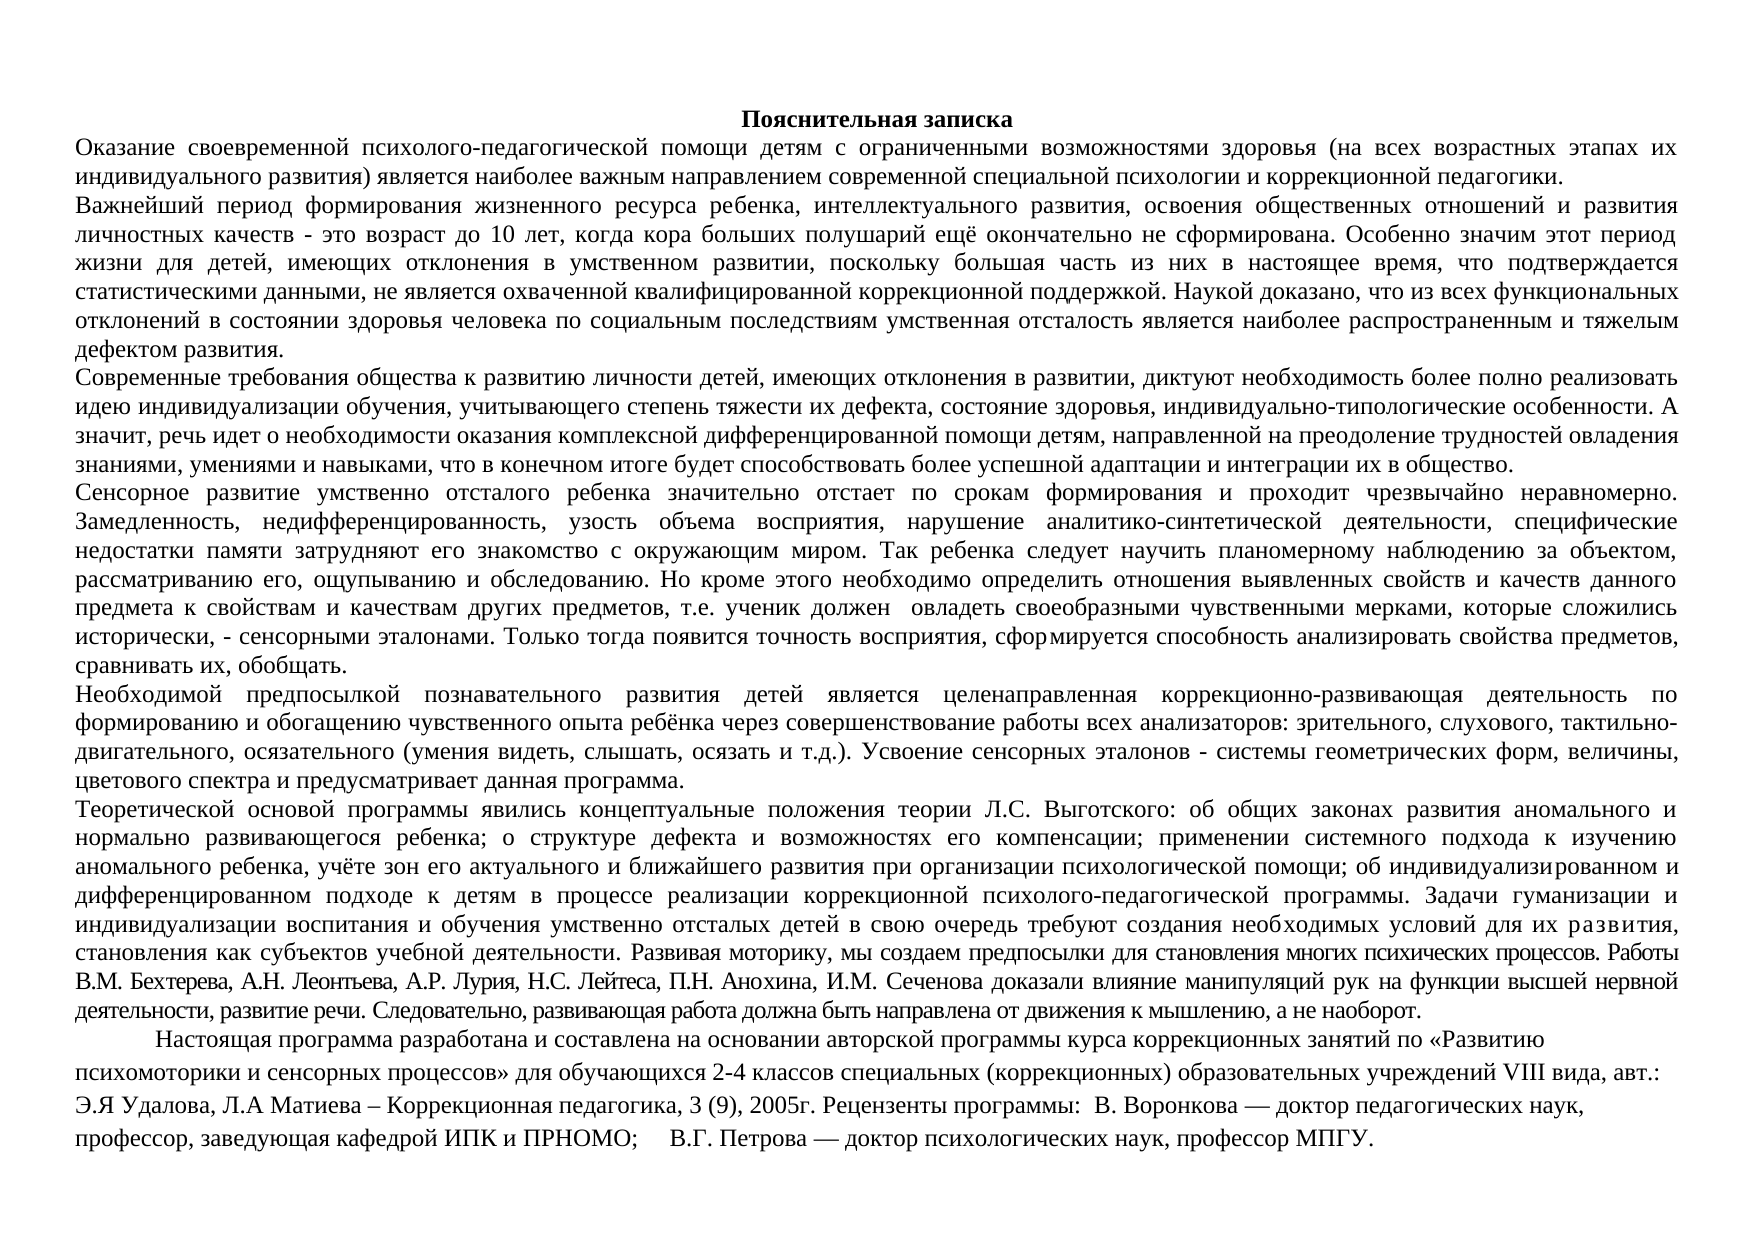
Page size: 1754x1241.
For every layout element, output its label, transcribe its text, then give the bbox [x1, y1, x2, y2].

text Сенсорное развитие умственно отсталого ребенка значительно отстает по срокам формирования и проходит чрезвычайно неравномерно. Замедленность, недифференцированность, узость объема восприятия, нарушение аналитико-синтетической деятельности, специфические недостатки памяти затрудняют его знакомство с окружающим миром. Так ребенка следует научить планомерному наблюдению за объектом, рассматриванию его, ощупыванию и обследованию. Но кроме этого необходимо определить отношения выявленных свойств и качеств данного предмета к свойствам и качествам других предметов, т.е. ученик должен овладеть своеобразными чувственными мерками, которые сложились исторически, - сенсорными эталонами. Только тогда появится точность восприятия, сформируется способность анализировать свойства предметов, сравнивать их, обобщать. [75, 477, 1679, 679]
text Современные требования общества к развитию личности детей, имеющих отклонения в развитии, диктуют необходимость более полно реализовать идею индивидуализации обучения, учитывающего степень тяжести их дефекта, состояние здоровья, индивидуально-типологические особенности. А значит, речь идет о необходимости оказания комплексной дифференцированной помощи детям, направленной на преодоление трудностей овладения знаниями, умениями и навыками, что в конечном итоге будет способствовать более успешной адаптации и интеграции их в общество. [75, 362, 1679, 477]
text Важнейший период формирования жизненного ресурса ребенка, интеллектуального развития, освоения общественных отношений и развития личностных качеств - это возраст до 10 лет, когда кора больших полушарий ещё окончательно не сформирована. Особенно значим этот период жизни для детей, имеющих отклонения в умственном развитии, поскольку большая часть из них в настоящее время, что подтверждается статистическими данными, не является охваченной квалифицированной коррекционной поддержкой. Наукой доказано, что из всех функциональных отклонений в состоянии здоровья человека по социальным последствиям умственная отсталость является наиболее распространенным и тяжелым дефектом развития. [75, 190, 1679, 362]
text Необходимой предпосылкой познавательного развития детей является целенаправленная коррекционно-развивающая деятельность по формированию и обогащению чувственного опыта ребёнка через совершенствование работы всех анализаторов: зрительного, слухового, тактильно-двигательного, осязательного (умения видеть, слышать, осязать и т.д.). Усвоение сенсорных эталонов - системы геометрических форм, величины, цветового спектра и предусматривает данная программа. [75, 679, 1679, 794]
text Теоретической основой программы явились концептуальные положения теории Л.С. Выготского: об общих законах развития аномального и нормально развивающегося ребенка; о структуре дефекта и возможностях его компенсации; применении системного подхода к изучению аномального ребенка, учёте зон его актуального и ближайшего развития при организации психологической помощи; об индивидуализированном и дифференцированном подходе к детям в процессе реализации коррекционной психолого-педагогической программы. Задачи гуманизации и индивидуализации воспитания и обучения умственно отсталых детей в свою очередь требуют создания необходимых условий для их развития, становления как субъектов учебной деятельности. Развивая моторику, мы создаем предпосылки для становления многих психических процессов. Работы В.М. Бехтерева, А.Н. Леонтьева, А.Р. Лурия, Н.С. Лейтеса, П.Н. Анохина, И.М. Сеченова доказали влияние манипуляций рук на функции высшей нервной деятельности, развитие речи. Следовательно, развивающая работа должна быть направлена от движения к мышлению, а не наоборот. [75, 794, 1679, 1024]
text Оказание своевременной психолого-педагогической помощи детям с ограниченными возможностями здоровья (на всех возрастных этапах их индивидуального развития) является наиболее важным направлением современной специальной психологии и коррекционной педагогики. [75, 132, 1679, 190]
text Пояснительная записка [75, 104, 1679, 132]
text Настоящая программа разработана и составлена на основании авторской программы курса коррекционных занятий по «Развитию психомоторики и сенсорных процессов» для обучающихся 2-4 классов специальных (коррекционных) образовательных учреждений VIII вида, авт.: Э.Я Удалова, Л.А Матиева – Коррекционная педагогика, 3 (9), 2005г. Рецензенты программы: В. Воронкова — доктор педагогических наук, профессор, заведующая кафедрой ИПК и ПРНОМО; В.Г. Петрова — доктор психологических наук, профессор МПГУ. [75, 1024, 1679, 1152]
